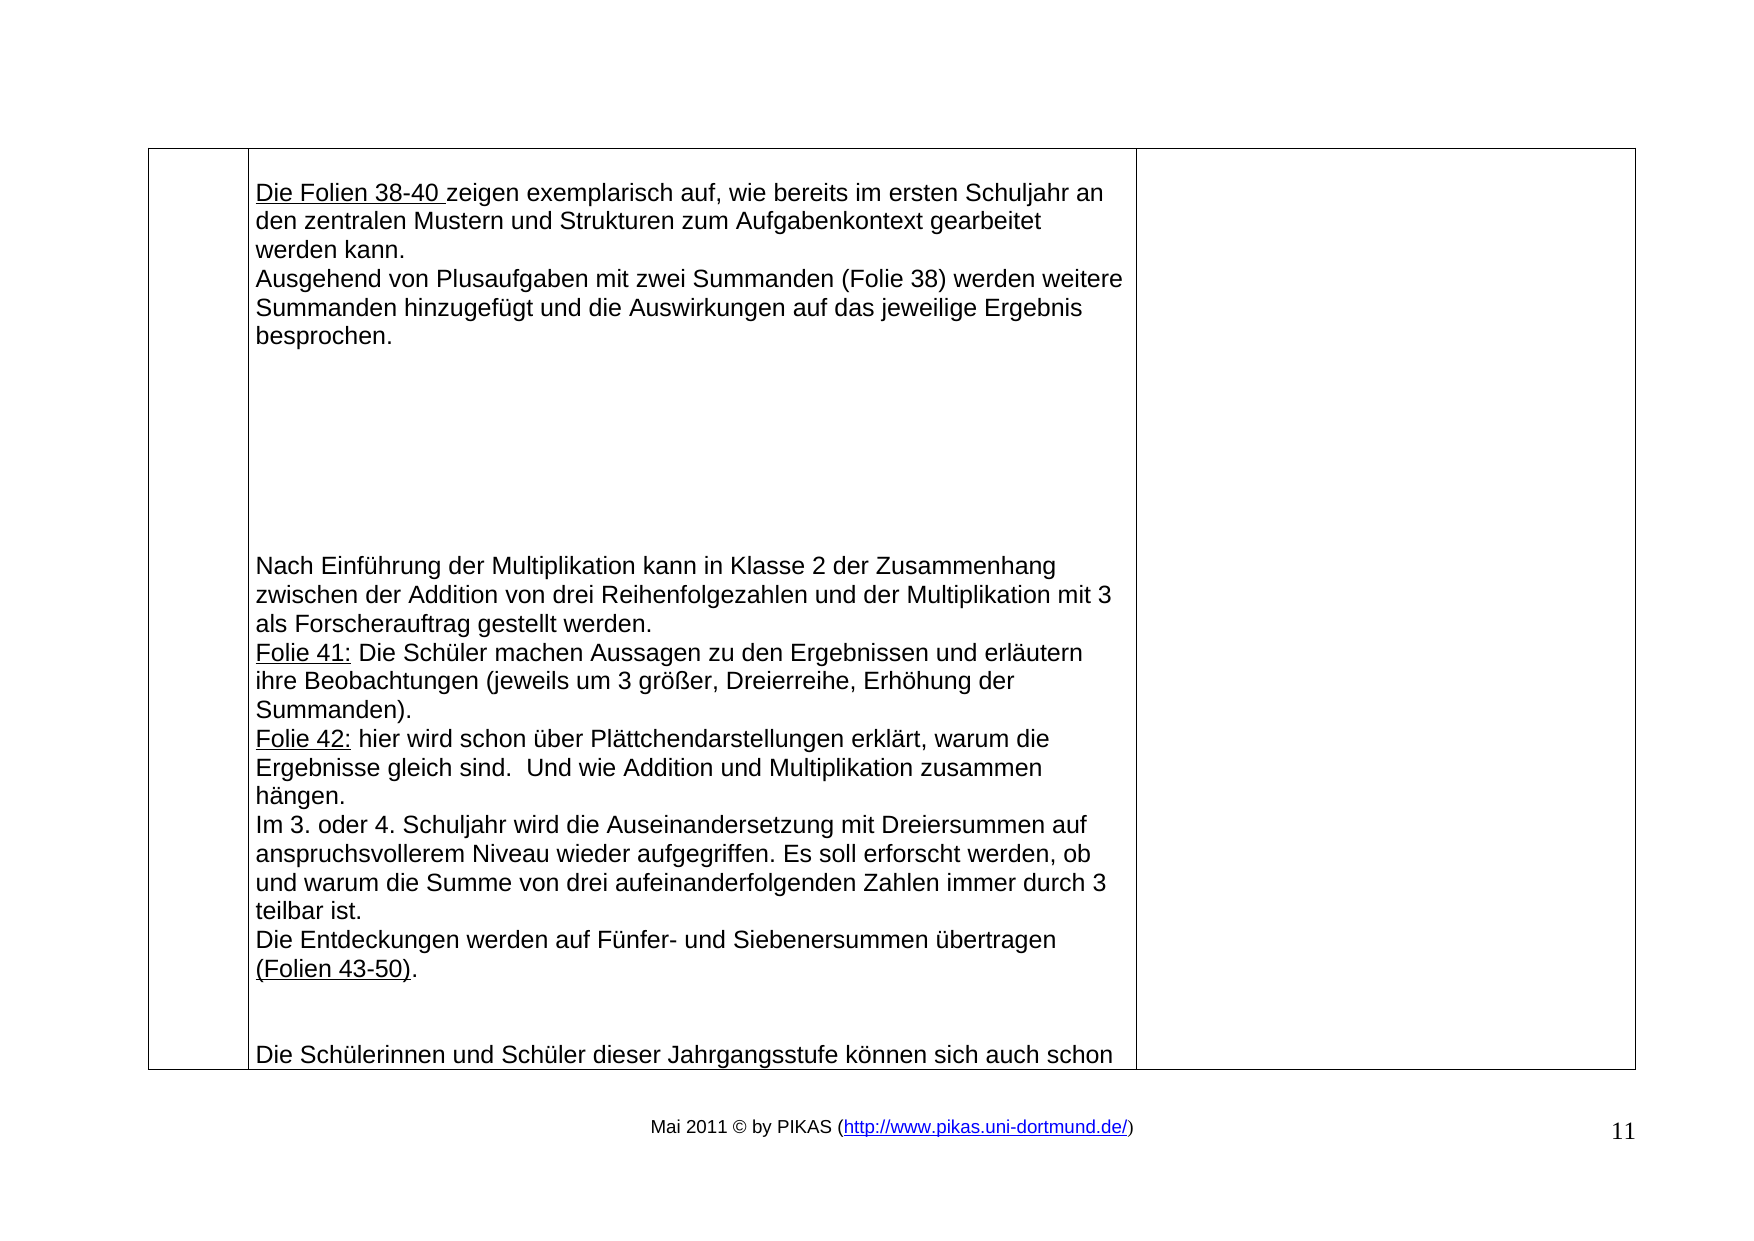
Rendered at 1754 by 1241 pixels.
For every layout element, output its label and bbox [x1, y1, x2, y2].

table_cell [249, 149, 1136, 1069]
table_cell [1137, 149, 1635, 1069]
table_cell [149, 149, 248, 1069]
